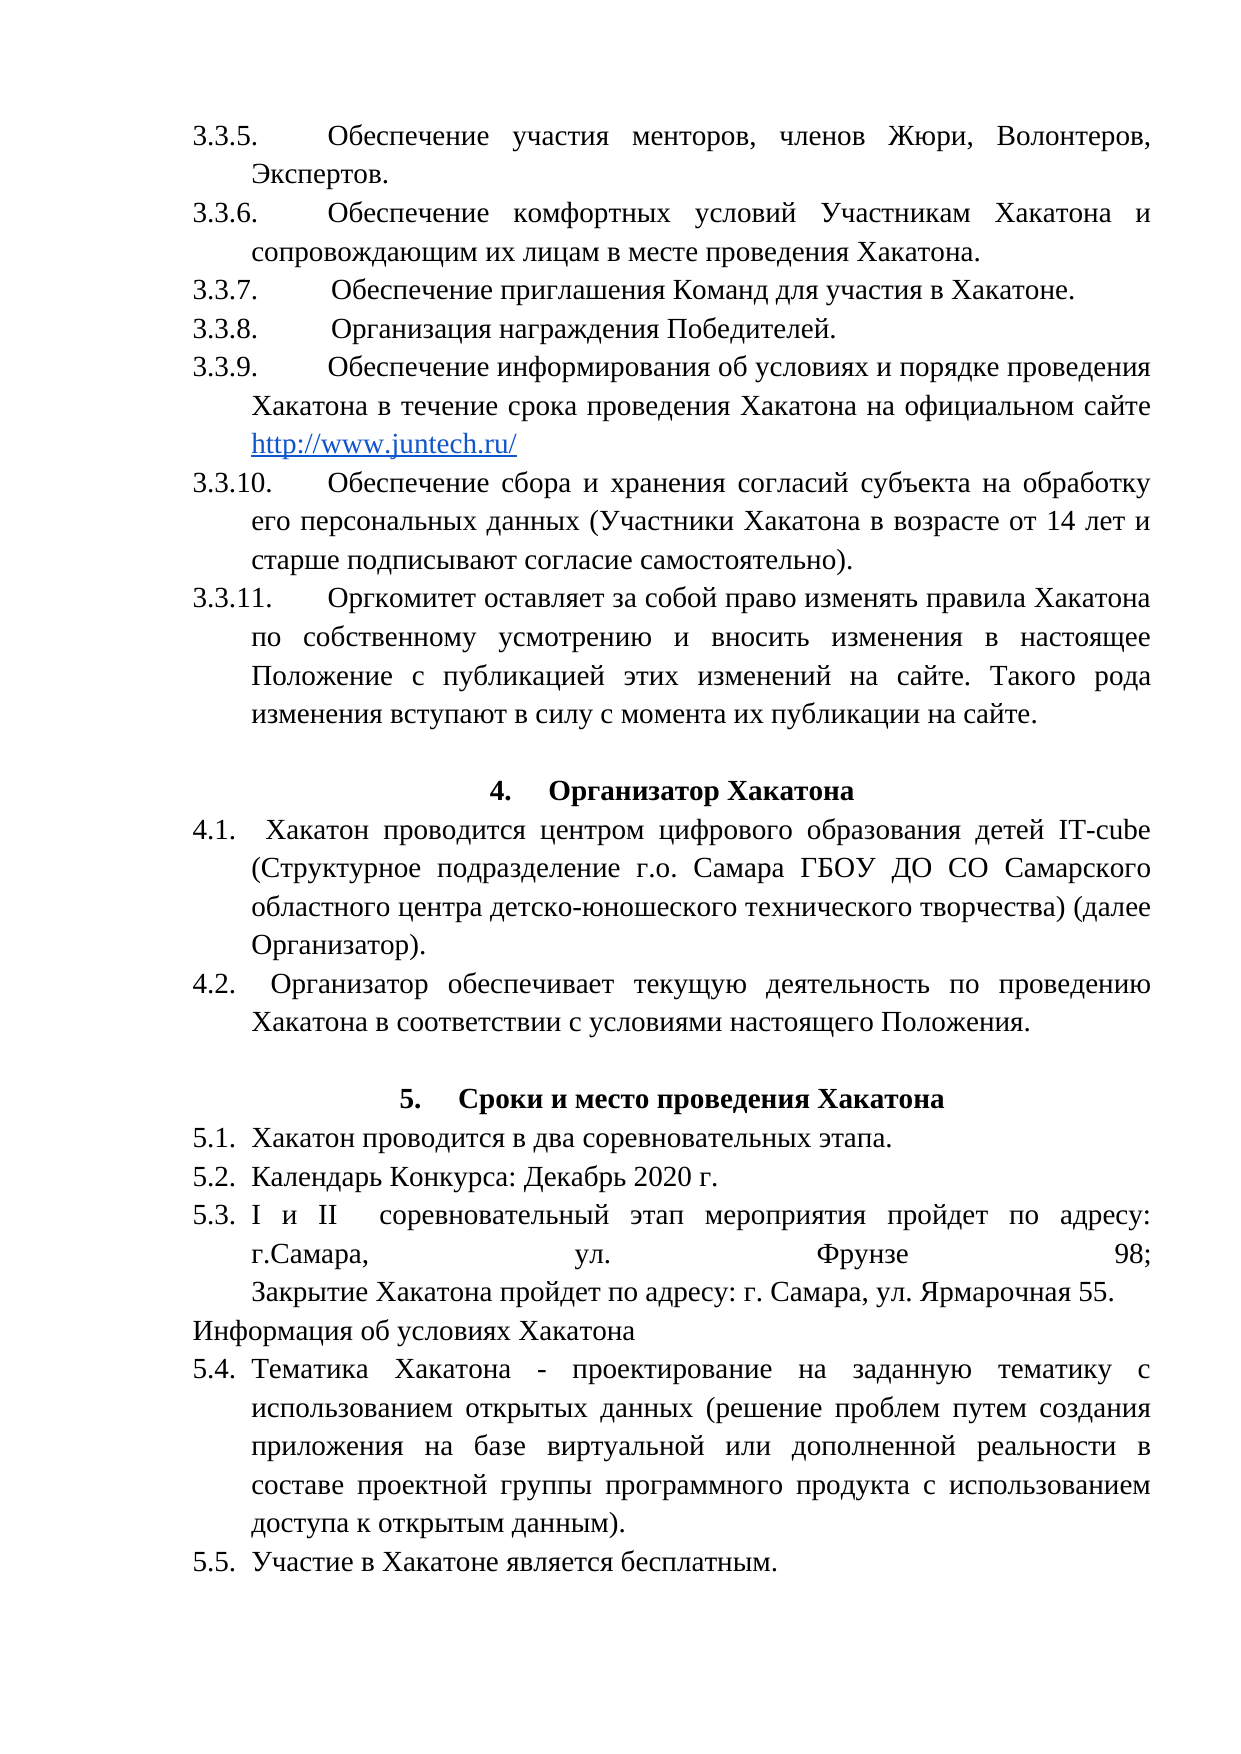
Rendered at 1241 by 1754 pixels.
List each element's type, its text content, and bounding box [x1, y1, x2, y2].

list Участие в Хакатоне является бесплатным. [192, 1544, 1152, 1578]
list Хакатон проводится центром цифрового образования детей IT-cube (Структурное подразделение г.о. Самара ГБОУ ДО СО Самарского областного центра детско-юношеского технического творчества) (далее Организатор). [192, 812, 1152, 961]
list Оргкомитет оставляет за собой право изменять правила Хакатона по собственному усмотрению и вносить изменения в настоящее Положение с публикацией этих изменений на сайте. Такого рода изменения вступают в силу с момента их публикации на сайте. [192, 581, 1152, 730]
list Организатор обеспечивает текущую деятельность по проведению Хакатона в соответствии с условиями настоящего Положения. [192, 966, 1152, 1038]
list Хакатон проводится в два соревновательных этапа. [192, 1120, 1152, 1154]
list Обеспечение комфортных условий Участникам Хакатона и сопровождающим их лицам в месте проведения Хакатона. [192, 195, 1152, 267]
list Организатор Хакатона [192, 773, 1152, 807]
list Обеспечение информирования об условиях и порядке проведения Хакатона в течение срока проведения Хакатона на официальном сайте http://www.juntech.ru/ [192, 349, 1152, 460]
list Обеспечение участия менторов, членов Жюри, Волонтеров, Экспертов. [192, 118, 1152, 190]
list Сроки и место проведения Хакатона [192, 1082, 1152, 1115]
list Тематика Хакатона - проектирование на заданную тематику с использованием открытых данных (решение проблем путем создания приложения на базе виртуальной или дополненной реальности в составе проектной группы программного продукта с использованием доступа к открытым данным). [192, 1351, 1152, 1539]
list Обеспечение сбора и хранения согласий субъекта на обработку его персональных данных (Участники Хакатона в возрасте от 14 лет и старше подписывают согласие самостоятельно). [192, 465, 1152, 576]
list Обеспечение приглашения Команд для участия в Хакатоне. [192, 272, 1152, 306]
text Информация об условиях Хакатона [192, 1313, 1152, 1346]
list Календарь Конкурса: Декабрь 2020 г. [192, 1159, 1152, 1192]
list I и II соревновательный этап мероприятия пройдет по адресу: г.Самара, ул. Фрунзе 98; Закрытие Хакатона пройдет по адресу: г. Самара, ул. Ярмарочная 55. [192, 1197, 1152, 1308]
list Организация награждения Победителей. [192, 311, 1152, 344]
